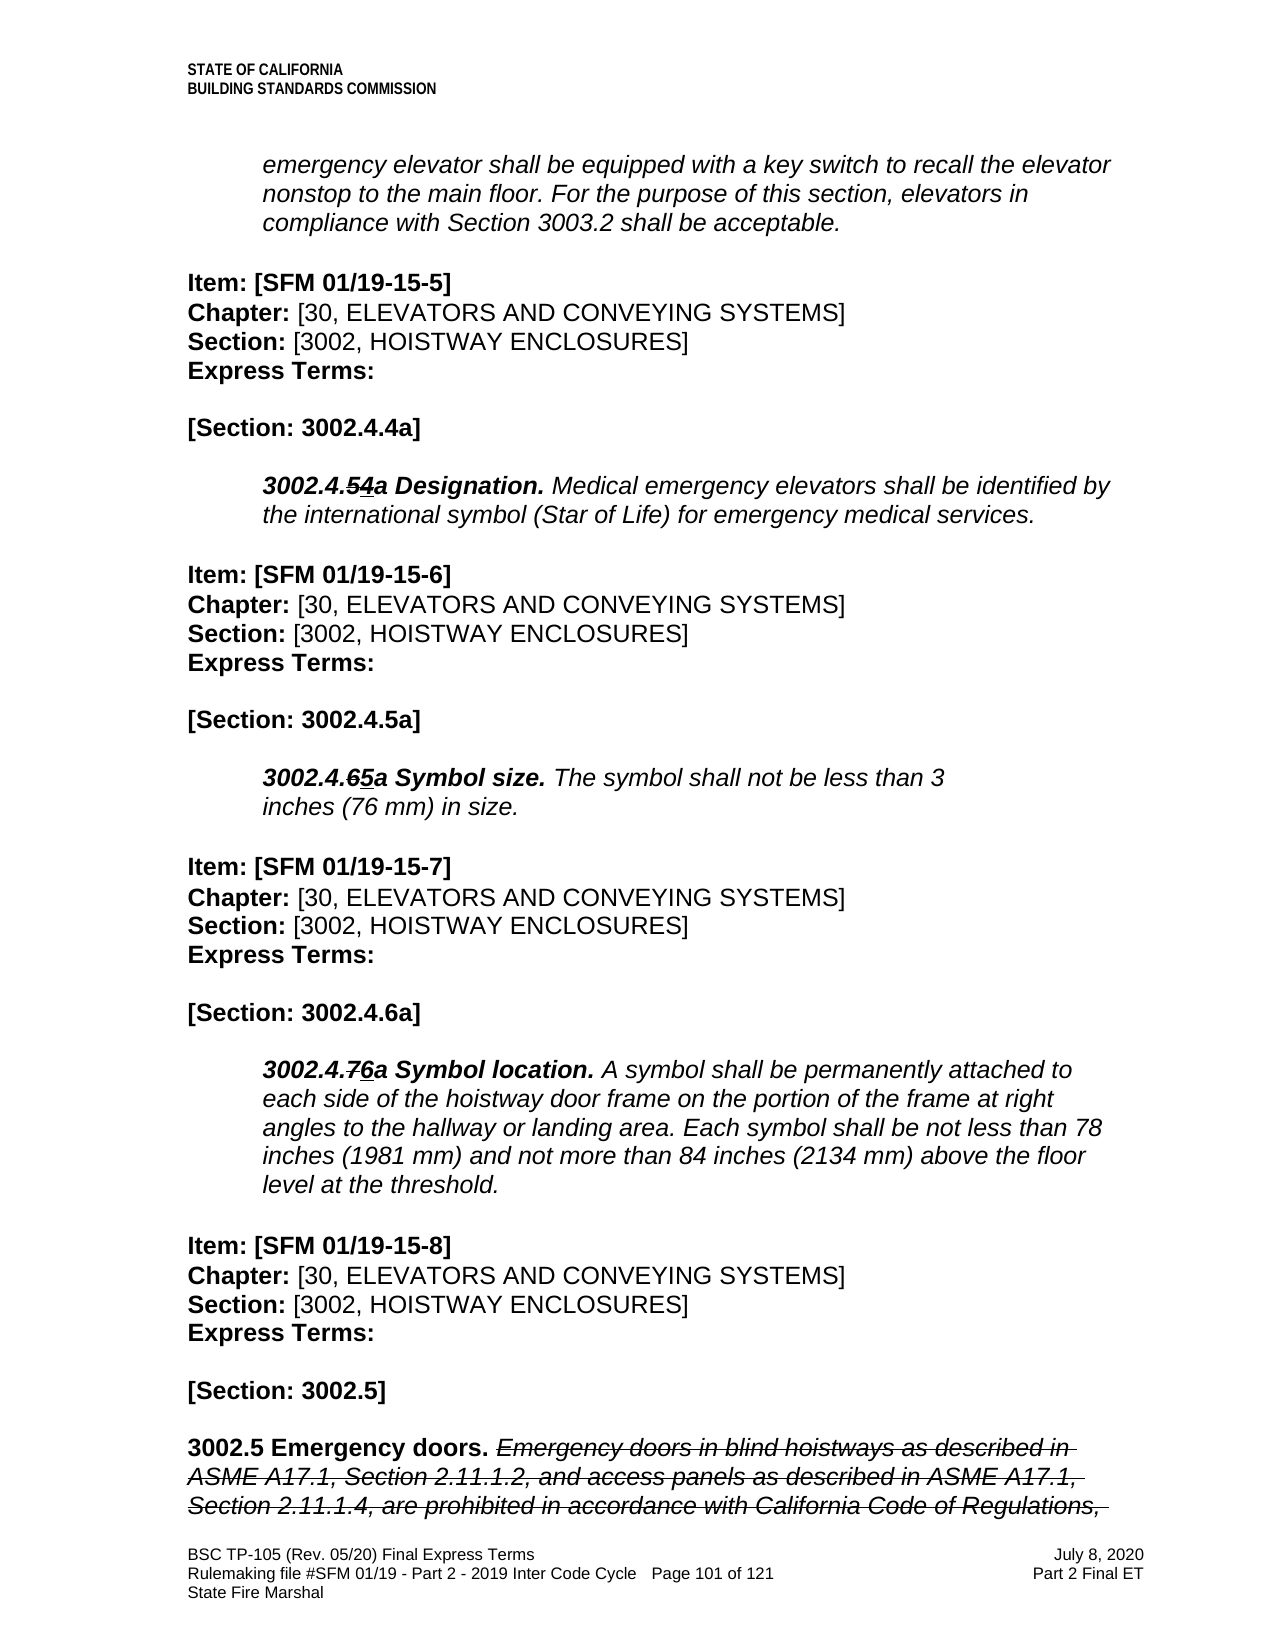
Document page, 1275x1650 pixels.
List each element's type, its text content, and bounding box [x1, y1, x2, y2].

subtitle [Section: 3002.4.4a] [187, 413, 1125, 442]
text Express Terms: [187, 1318, 1125, 1347]
text Chapter: [30, ELEVATORS AND CONVEYING SYSTEMS] [187, 590, 1125, 619]
text Section: [3002, HOISTWAY ENCLOSURES] [187, 1289, 1125, 1318]
subtitle [Section: 3002.4.5a] [187, 705, 1125, 734]
text 3002.4.54a Designation. Medical emergency elevators shall be identified by the international symbol (Star of Life) for emergency medical services. [262, 471, 1125, 528]
text Chapter: [30, ELEVATORS AND CONVEYING SYSTEMS] [187, 1261, 1125, 1289]
text Chapter: [30, ELEVATORS AND CONVEYING SYSTEMS] [187, 298, 1125, 327]
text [262, 150, 1125, 236]
subtitle Item: [SFM 01/19-15-6] [187, 557, 1125, 590]
text Express Terms: [187, 648, 1125, 677]
subtitle Item: [SFM 01/19-15-8] [187, 1227, 1125, 1261]
text Section: [3002, HOISTWAY ENCLOSURES] [187, 619, 1125, 648]
subtitle [Section: 3002.5] [187, 1376, 1125, 1404]
text Chapter: [30, ELEVATORS AND CONVEYING SYSTEMS] [187, 882, 1125, 911]
subtitle Item: [SFM 01/19-15-7] [187, 849, 1125, 882]
subtitle [Section: 3002.4.6a] [187, 997, 1125, 1026]
text Section: [3002, HOISTWAY ENCLOSURES] [187, 911, 1125, 940]
text 3002.4.76a Symbol location. A symbol shall be permanently attached to each side of the hoistway door frame on the portion of the frame at right angles to the hallway or landing area. Each symbol shall be not less than 78 inches (1981 mm) and not more than 84 inches (2134 mm) above the floor level at the threshold. [262, 1055, 1125, 1199]
text Section: [3002, HOISTWAY ENCLOSURES] [187, 327, 1125, 356]
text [187, 1433, 1125, 1519]
subtitle Item: [SFM 01/19-15-5] [187, 265, 1125, 298]
text Express Terms: [187, 940, 1125, 969]
text inches (76 mm) in size. [262, 792, 1125, 820]
text Express Terms: [187, 356, 1125, 384]
text 3002.4.65a Symbol size. The symbol shall not be less than 3 [262, 763, 1125, 792]
